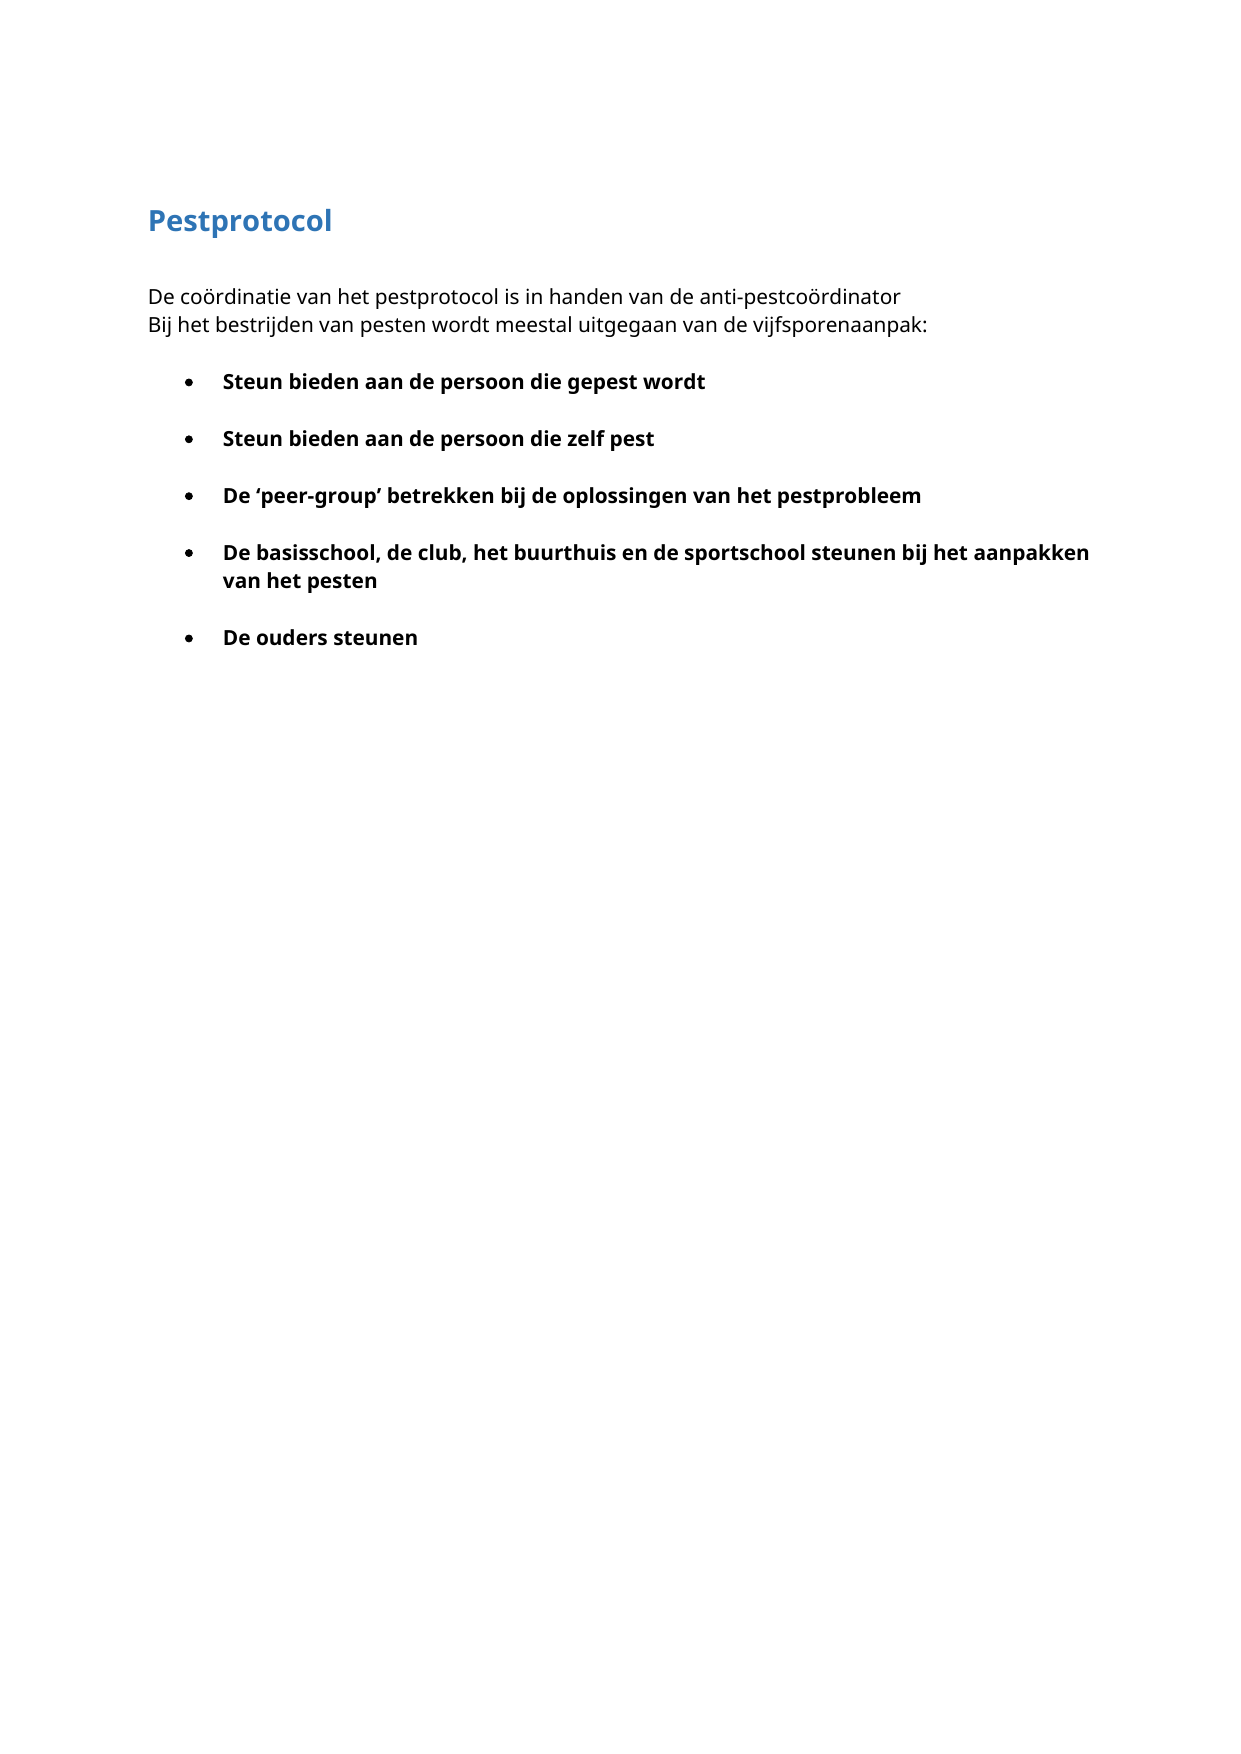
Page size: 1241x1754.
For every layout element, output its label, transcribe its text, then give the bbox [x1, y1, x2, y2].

list De basisschool, de club, het buurthuis en de sportschool steunen bij het aanpakken van het pesten [185, 538, 1093, 595]
text De coördinatie van het pestprotocol is in handen van de anti-pestcoördinator [148, 282, 1093, 311]
list Steun bieden aan de persoon die gepest wordt [185, 367, 1093, 396]
text Pestprotocol [148, 201, 1093, 240]
list Steun bieden aan de persoon die zelf pest [185, 424, 1093, 453]
list De ‘peer-group’ betrekken bij de oplossingen van het pestprobleem [185, 481, 1093, 510]
list De ouders steunen [185, 623, 1093, 652]
text Bij het bestrijden van pesten wordt meestal uitgegaan van de vijfsporenaanpak: [148, 311, 1093, 339]
